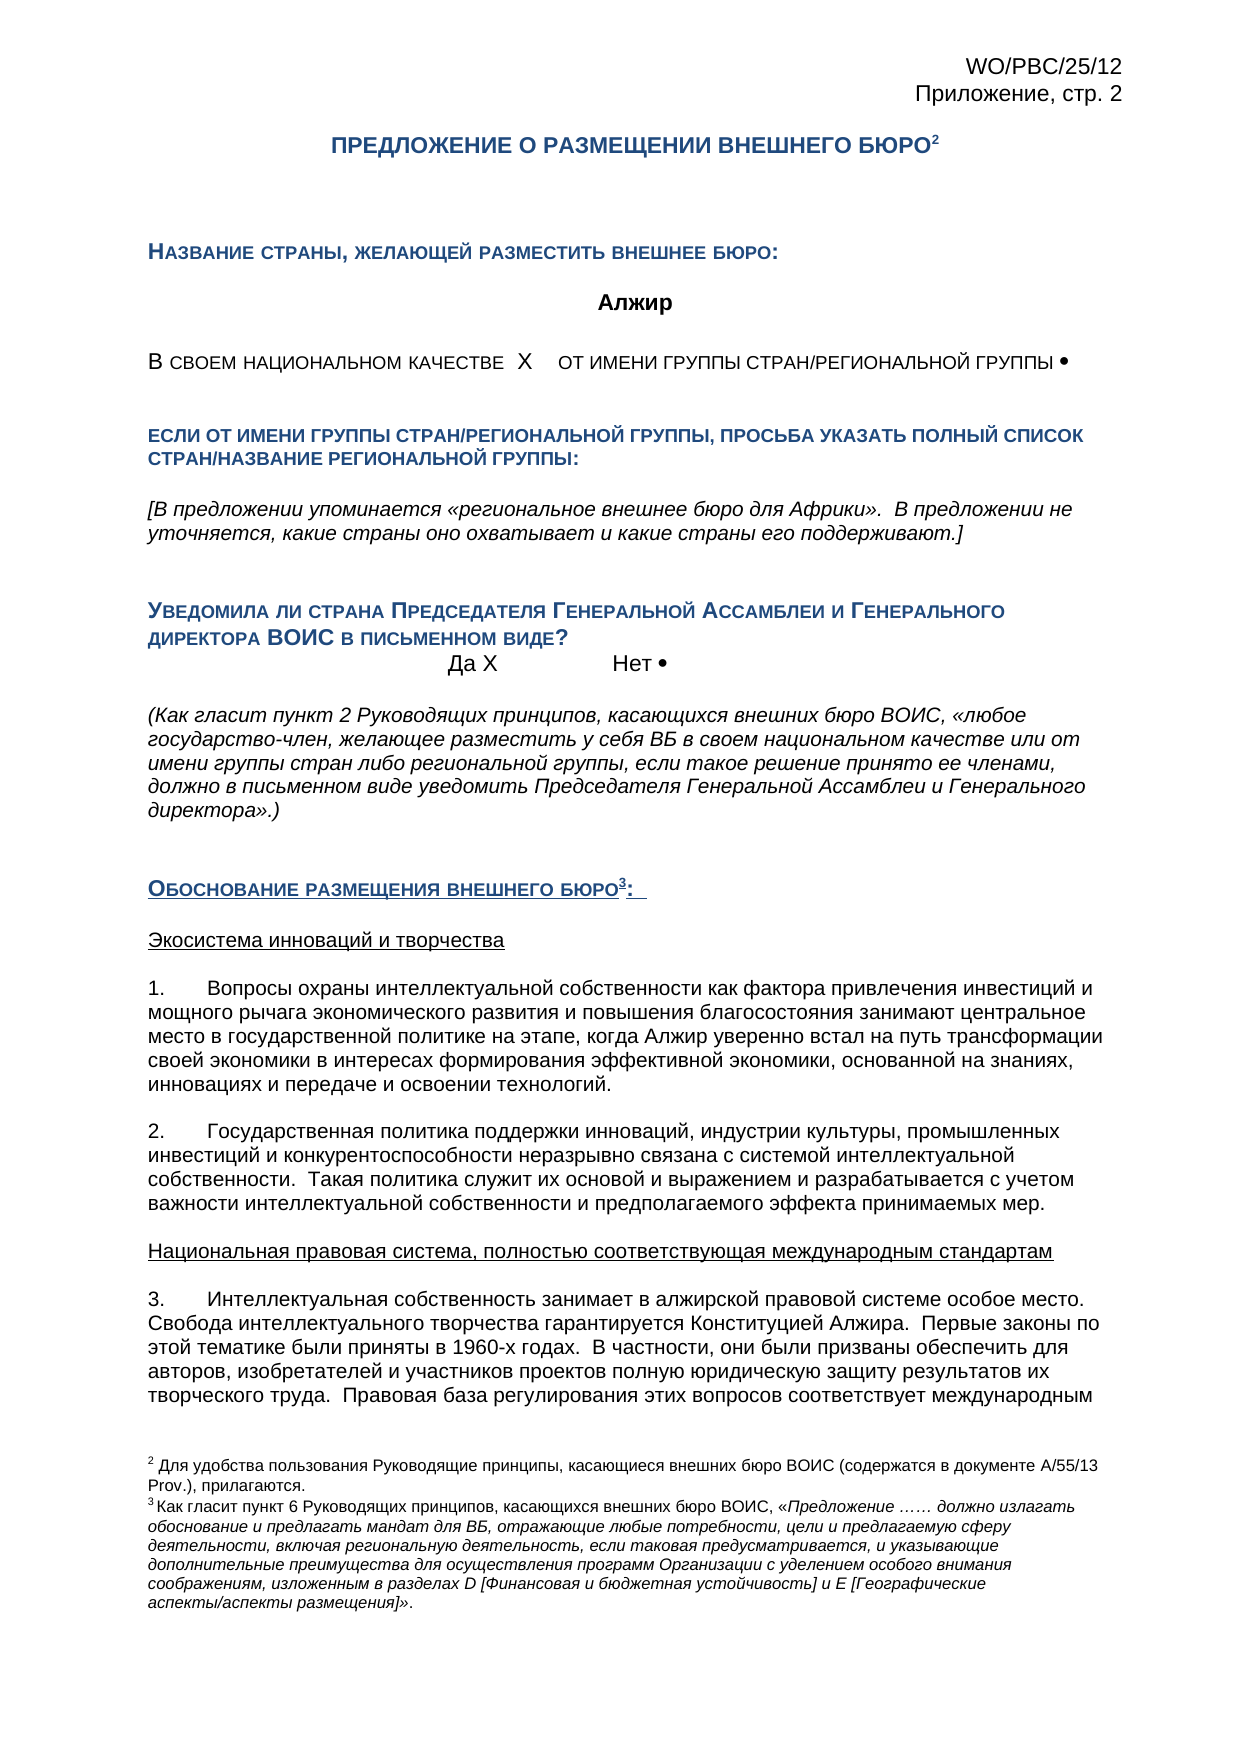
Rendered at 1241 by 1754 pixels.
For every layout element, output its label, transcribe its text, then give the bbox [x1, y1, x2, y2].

text [В предложении упоминается «региональное внешнее бюро для Африки». В предложении не уточняется, какие страны оно охватывает и какие страны его поддерживают.] [148, 496, 1122, 544]
text Экосистема инноваций и творчества [148, 928, 1124, 952]
list Вопросы охраны интеллектуальной собственности как фактора привлечения инвестиций и мощного рычага экономического развития и повышения благосостояния занимают центральное место в государственной политике на этапе, когда Алжир уверенно встал на путь трансформации своей экономики в интересах формирования эффективной экономики, основанной на знаниях, инновациях и передаче и освоении технологий. [148, 976, 1124, 1095]
text Да X Нет [148, 650, 1122, 676]
text (Как гласит пункт 2 Руководящих принципов, касающихся внешних бюро ВОИС, «любое государство-член, желающее разместить у себя ВБ в своем национальном качестве или от имени группы стран либо региональной группы, если такое решение принято ее членами, должно в письменном виде уведомить Председателя Генеральной Ассамблеи и Генерального директора».) [148, 702, 1122, 822]
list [148, 1287, 1124, 1407]
text ПРЕДЛОЖЕНИЕ О РАЗМЕЩЕНИИ ВНЕШНЕГО БЮРО [148, 132, 1122, 158]
text Уведомила ли страна Председателя Генеральной Ассамблеи и Генерального директора ВОИС в письменном виде? [148, 597, 1122, 650]
text Название страны, желающей разместить внешнее бюро: [148, 238, 1122, 264]
text Обоснование размещения внешнего бюро: [148, 875, 1122, 901]
text Национальная правовая система, полностью соответствующая международным стандартам [148, 1239, 1124, 1263]
text В своем национальном качестве X ОТ ИМЕНИ ГРУППЫ СТРАН/РЕГИОНАЛЬНОЙ ГРУППЫ [148, 348, 1122, 374]
list Государственная политика поддержки инноваций, индустрии культуры, промышленных инвестиций и конкурентоспособности неразрывно связана с системой интеллектуальной собственности. Такая политика служит их основой и выражением и разрабатывается с учетом важности интеллектуальной собственности и предполагаемого эффекта принимаемых мер. [148, 1119, 1124, 1215]
text ЕСЛИ ОТ ИМЕНИ ГРУППЫ СТРАН/РЕГИОНАЛЬНОЙ ГРУППЫ, ПРОСЬБА УКАЗАТЬ ПОЛНЫЙ СПИСОК СТРАН/НАЗВАНИЕ РЕГИОНАЛЬНОЙ ГРУППЫ: [148, 424, 1122, 470]
subtitle Алжир [148, 289, 1122, 315]
